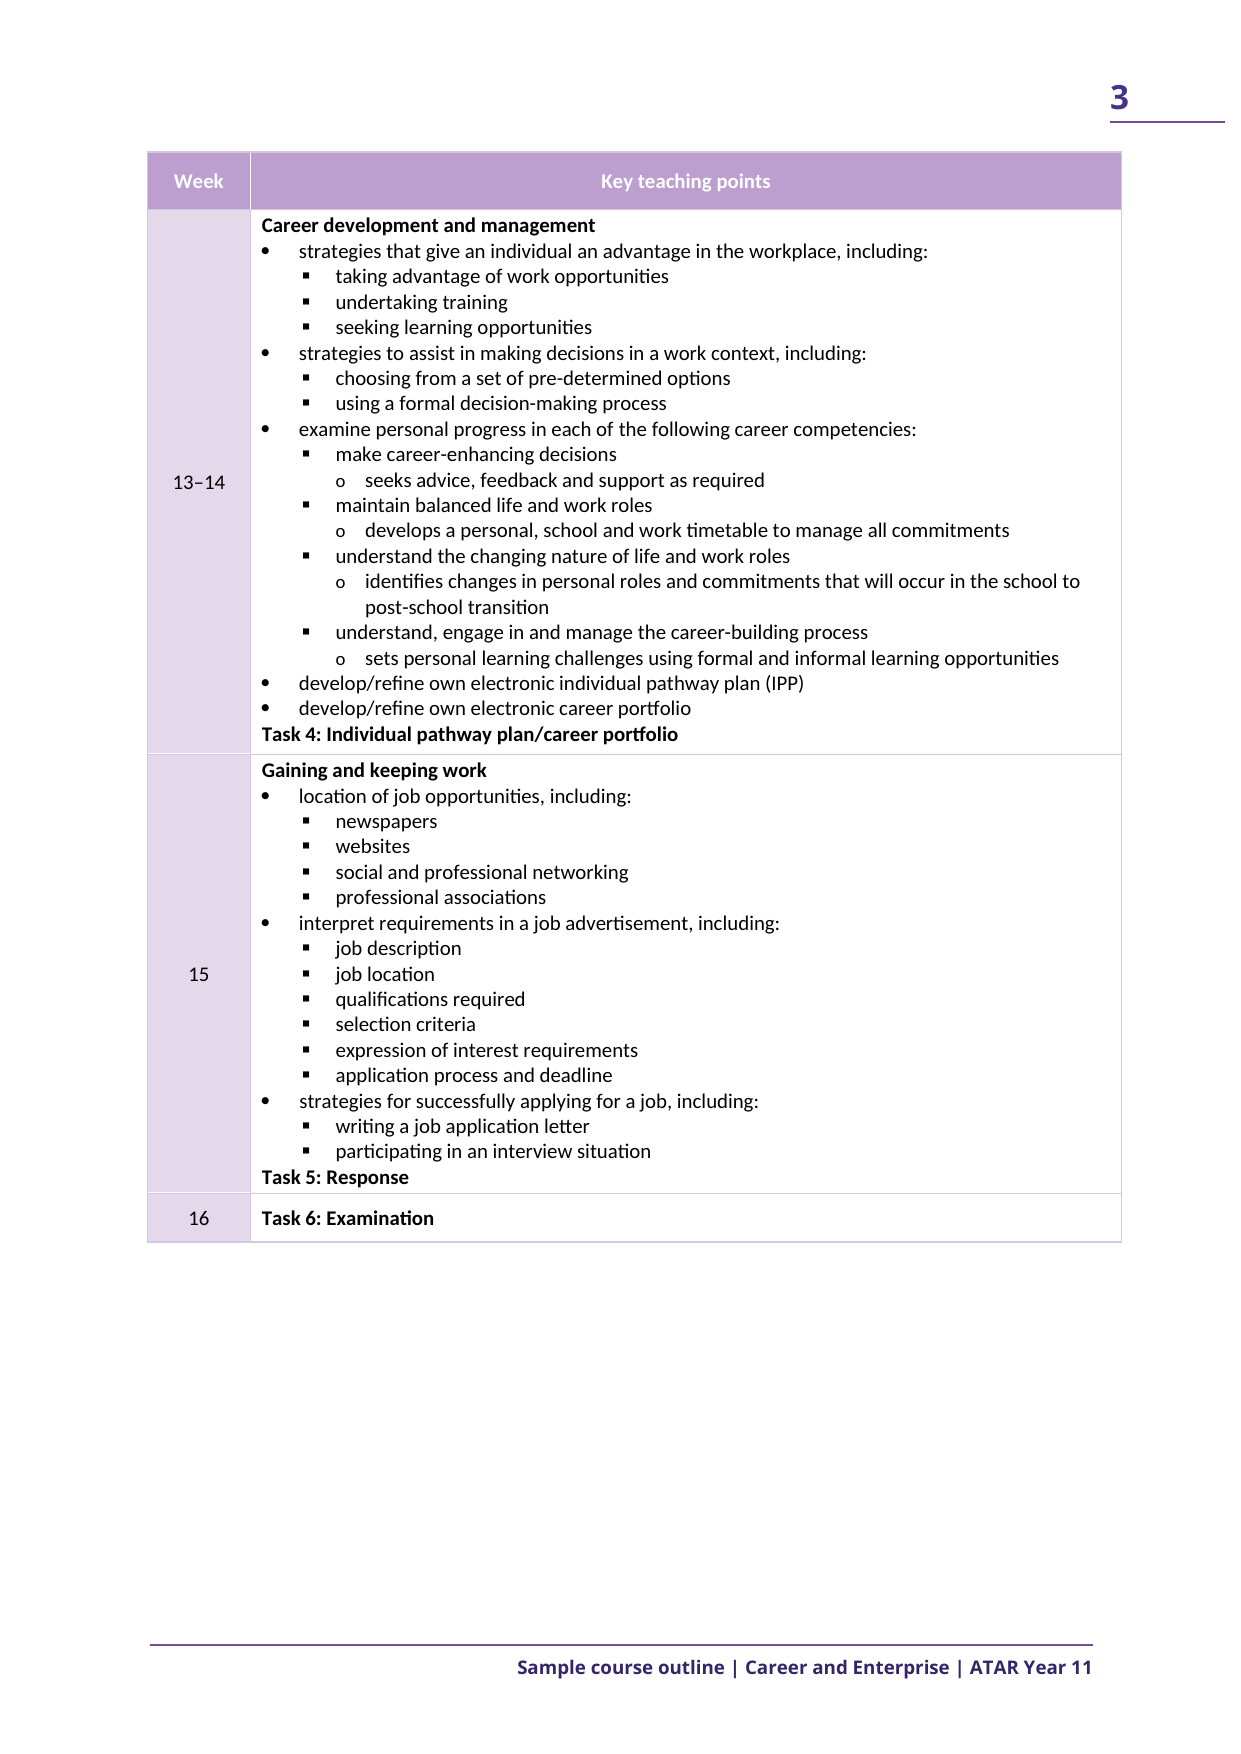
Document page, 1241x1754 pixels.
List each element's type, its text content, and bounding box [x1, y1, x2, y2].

table_cell 16 [148, 1194, 250, 1241]
table_cell 13–14 [148, 210, 250, 753]
table_header Key teaching points [251, 153, 1121, 209]
table_header Week [148, 153, 250, 209]
table_cell Task 6: Examination [251, 1194, 1121, 1241]
table_cell Career development and management strategies that give an individual an advantage in the workplace, including: taking advantage of work opportunities undertaking training seeking learning opportunities strategies to assist in making decisions in a work context, including: choosing from a set of pre-determined options using a formal decision-making process examine personal progress in each of the following career competencies: make career-enhancing decisions seeks advice, feedback and support as required maintain balanced life and work roles develops a personal, school and work timetable to manage all commitments understand the changing nature of life and work roles identifies changes in personal roles and commitments that will occur in the school to post-school transition understand, engage in and manage the career-building process sets personal learning challenges using formal and informal learning opportunities develop/refine own electronic individual pathway plan (IPP) develop/refine own electronic career portfolio Task 4: Individual pathway plan/career portfolio [251, 210, 1121, 753]
table_cell Gaining and keeping work location of job opportunities, including: newspapers websites social and professional networking professional associations interpret requirements in a job advertisement, including: job description job location qualifications required selection criteria expression of interest requirements application process and deadline strategies for successfully applying for a job, including: writing a job application letter participating in an interview situation Task 5: Response [251, 755, 1121, 1192]
table_cell 15 [148, 755, 250, 1192]
